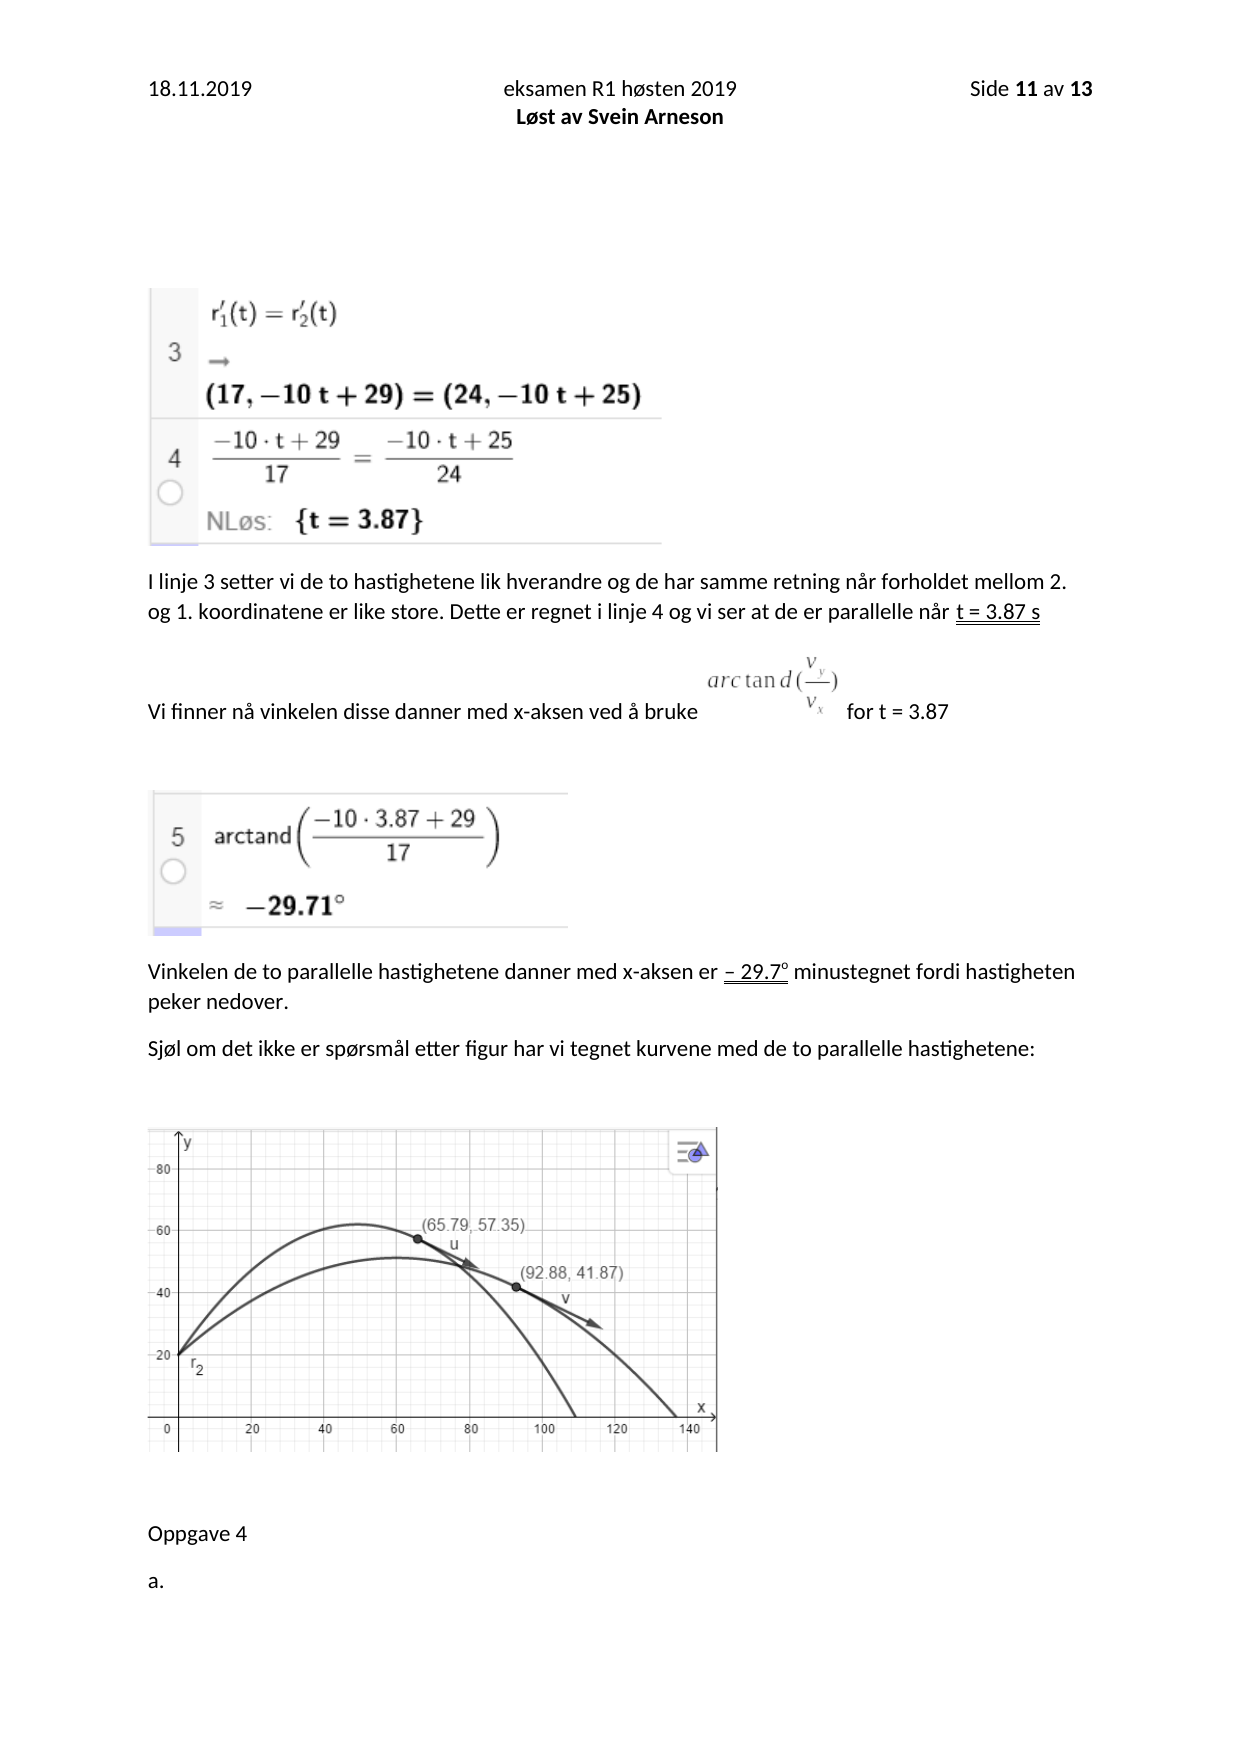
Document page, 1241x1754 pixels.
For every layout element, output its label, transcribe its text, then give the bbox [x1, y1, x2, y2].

picture [147, 1127, 718, 1452]
text Sjøl om det ikke er spørsmål etter figur har vi tegnet kurvene med de to parallelle hastighetene: [148, 1034, 1093, 1062]
text Vi finner nå vinkelen disse danner med x-aksen ved å bruke for t = 3.87 [148, 644, 1093, 725]
text a. [148, 1566, 1093, 1594]
text Oppgave 4 [148, 1519, 1093, 1547]
picture [147, 790, 568, 936]
picture [147, 288, 662, 546]
